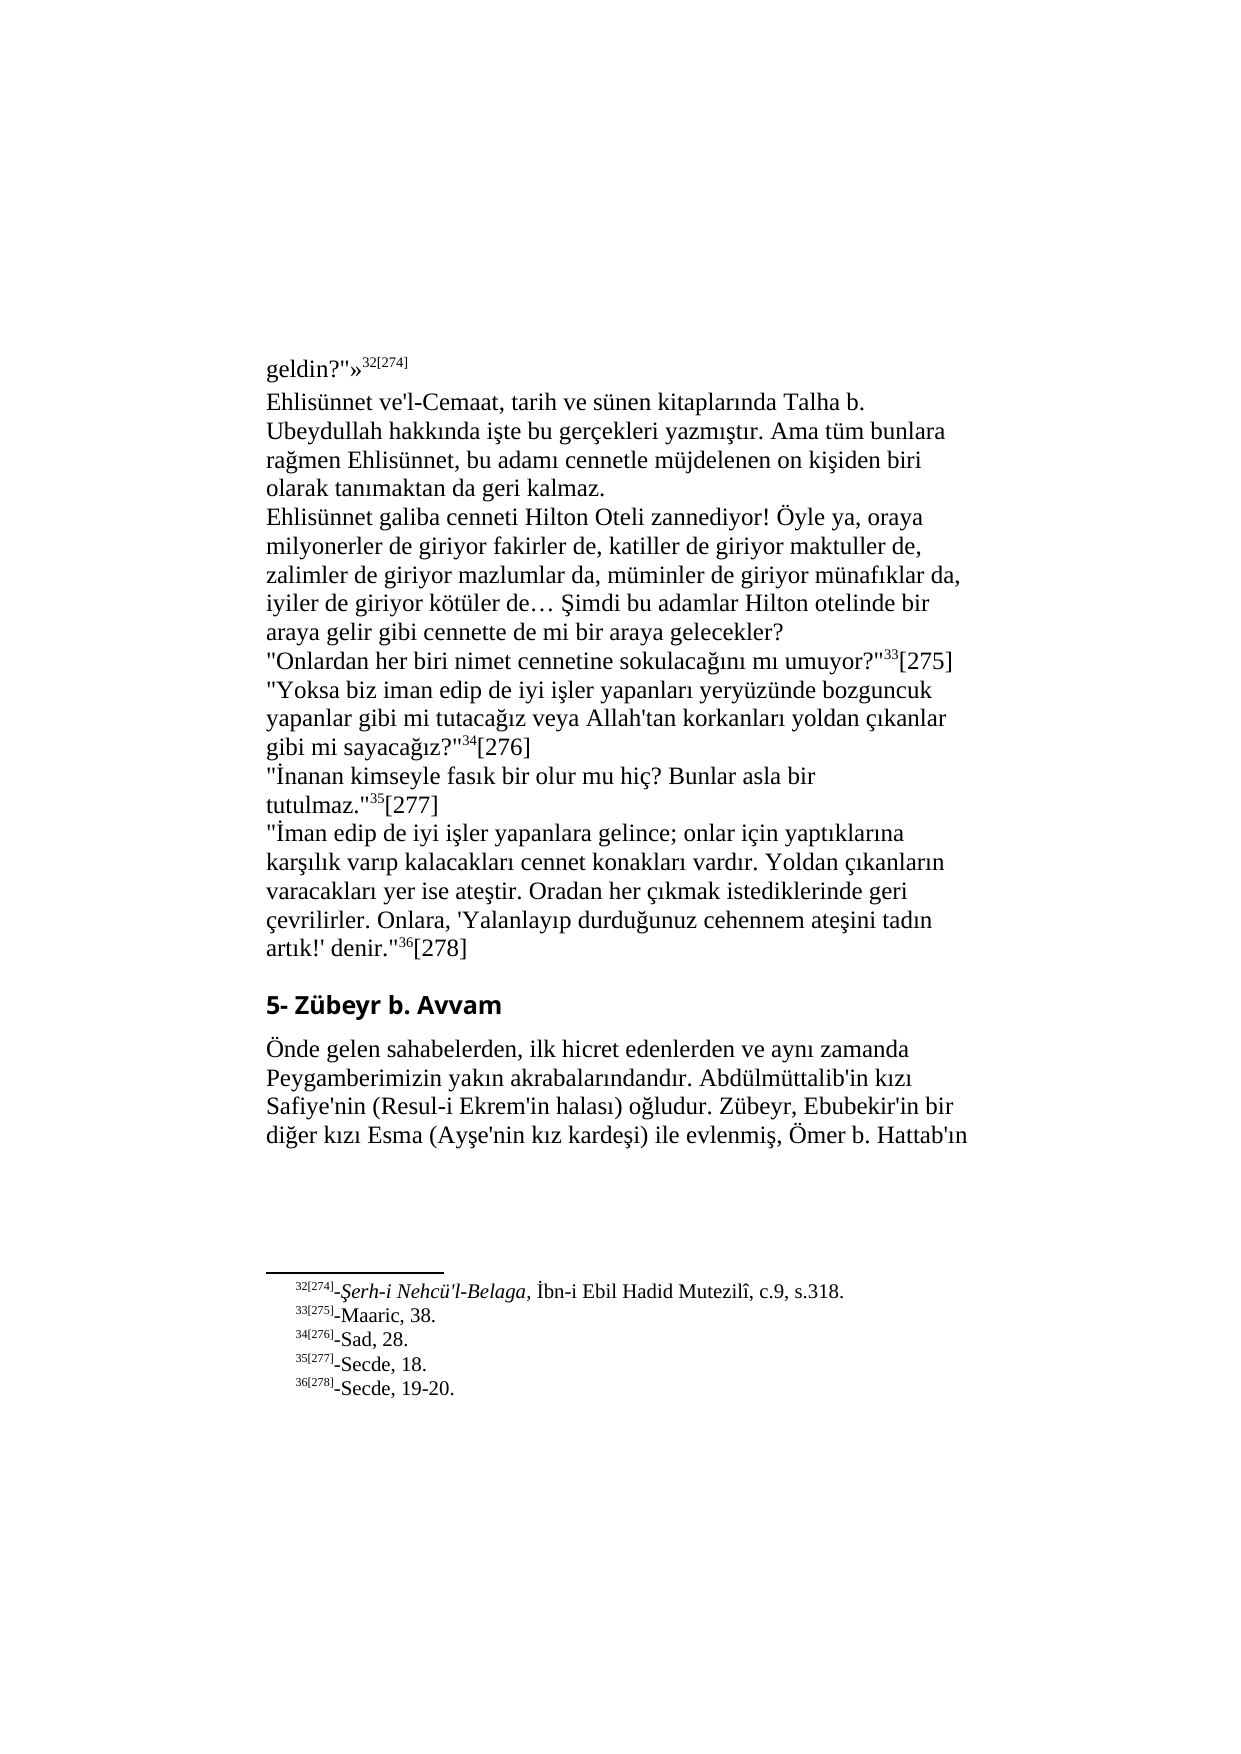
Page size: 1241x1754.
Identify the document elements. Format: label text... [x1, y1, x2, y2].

subtitle 5- Zübeyr b. Avvam [266, 987, 974, 1021]
text "İnanan kimseyle fasık bir olur mu hiç? Bunlar asla bir tutulmaz."[277] [266, 761, 974, 818]
text Ehlisünnet ve'l-Cemaat, tarih ve sünen kitaplarında Talha b. Ubeydullah hakkında işte bu gerçekleri yazmıştır. Ama tüm bunlara rağmen Ehlisünnet, bu adamı cennetle müjdelenen on kişiden biri olarak tanımaktan da geri kalmaz. [266, 387, 974, 502]
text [266, 354, 974, 383]
text "Onlardan her biri nimet cennetine sokulacağını mı umuyor?"[275] [266, 646, 974, 675]
text "Yoksa biz iman edip de iyi işler yapanları yeryüzünde bozguncuk yapanlar gibi mi tutacağız veya Allah'tan korkanları yoldan çıkanlar gibi mi sayacağız?"[276] [266, 675, 974, 761]
text Ehlisünnet galiba cenneti Hilton Oteli zannediyor! Öyle ya, oraya milyonerler de giriyor fakirler de, katiller de giriyor maktuller de, zalimler de giriyor mazlumlar da, müminler de giriyor münafıklar da, iyiler de giriyor kötüler de… Şimdi bu adamlar Hilton otelinde bir araya gelir gibi cennette de mi bir araya gelecekler? [266, 502, 974, 646]
text Önde gelen sahabelerden, ilk hicret edenlerden ve aynı zamanda Peygamberimizin yakın akrabalarındandır. Abdülmüttalib'in kızı Safiye'nin (Resul-i Ekrem'in halası) oğludur. Zübeyr, Ebubekir'in bir diğer kızı Esma (Ayşe'nin kız kardeşi) ile evlenmiş, Ömer b. Hattab'ın hilafete aday gösterdiği kimseler arasına girmişti.[279] Zübeyr de Ehlisünnet ve'l-Cemaat'e göre cennetle müjdelenen on kişiden biriydi. [266, 1034, 974, 1178]
text "İman edip de iyi işler yapanlara gelince; onlar için yaptıklarına karşılık varıp kalacakları cennet konakları vardır. Yoldan çıkanların varacakları yer ise ateştir. Oradan her çıkmak istediklerinde geri çevrilirler. Onlara, 'Yalanlayıp durduğunuz cehennem ateşini tadın artık!' denir."[278] [266, 818, 974, 962]
